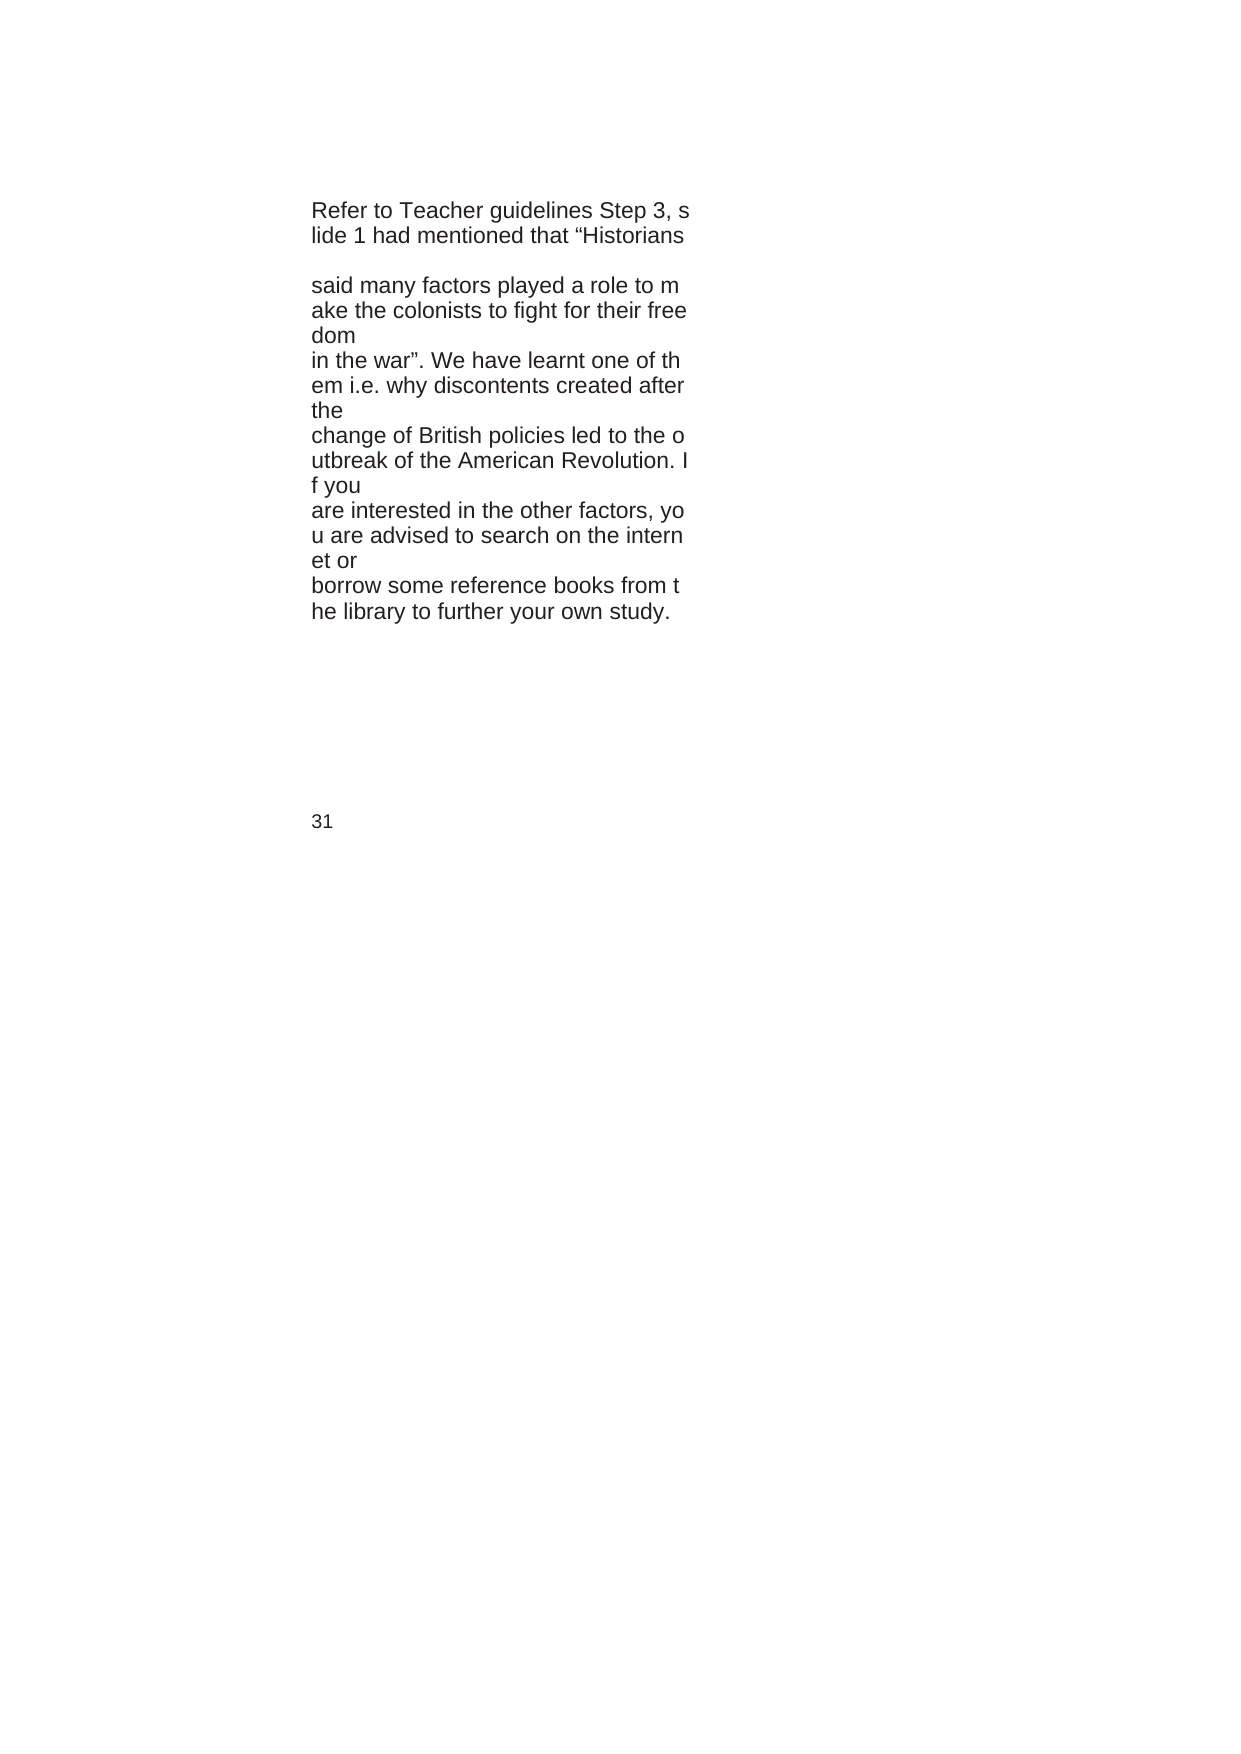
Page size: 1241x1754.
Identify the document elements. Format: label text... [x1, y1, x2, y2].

text in the war”. We have learnt one of them i.e. why discontents created after the change of British policies led to the outbreak of the American Revolution. If you are interested in the other factors, you are advised to search on the internet or [311, 348, 690, 573]
text 31 [311, 810, 690, 833]
text borrow some reference books from the library to further your own study. [311, 573, 690, 624]
text Refer to Teacher guidelines Step 3, slide 1 had mentioned that “Historians said many factors played a role to make the colonists to fight for their freedom [311, 198, 690, 348]
